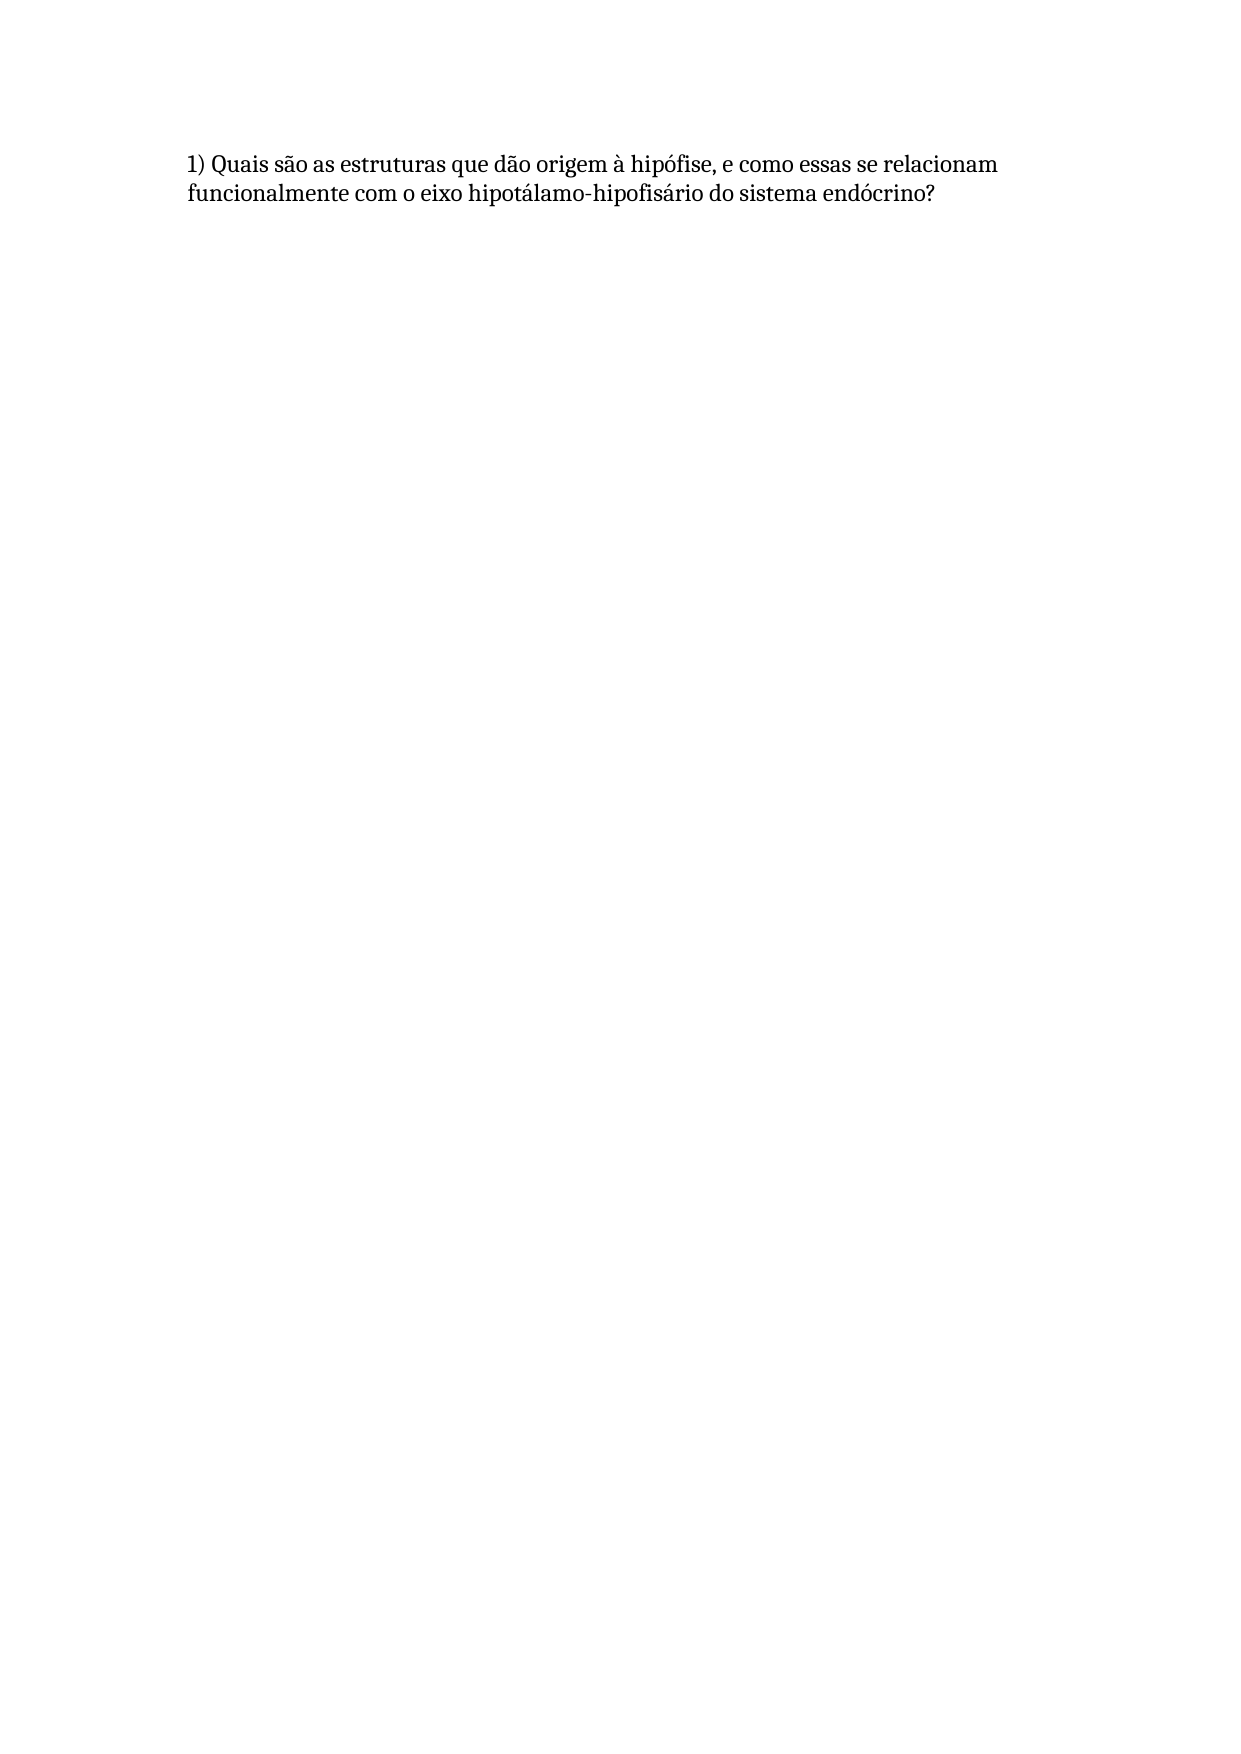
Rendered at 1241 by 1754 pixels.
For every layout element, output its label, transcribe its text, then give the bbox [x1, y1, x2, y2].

text 1) Quais são as estruturas que dão origem à hipófise, e como essas se relacionam funcionalmente com o eixo hipotálamo-hipofisário do sistema endócrino? [187, 150, 1053, 207]
